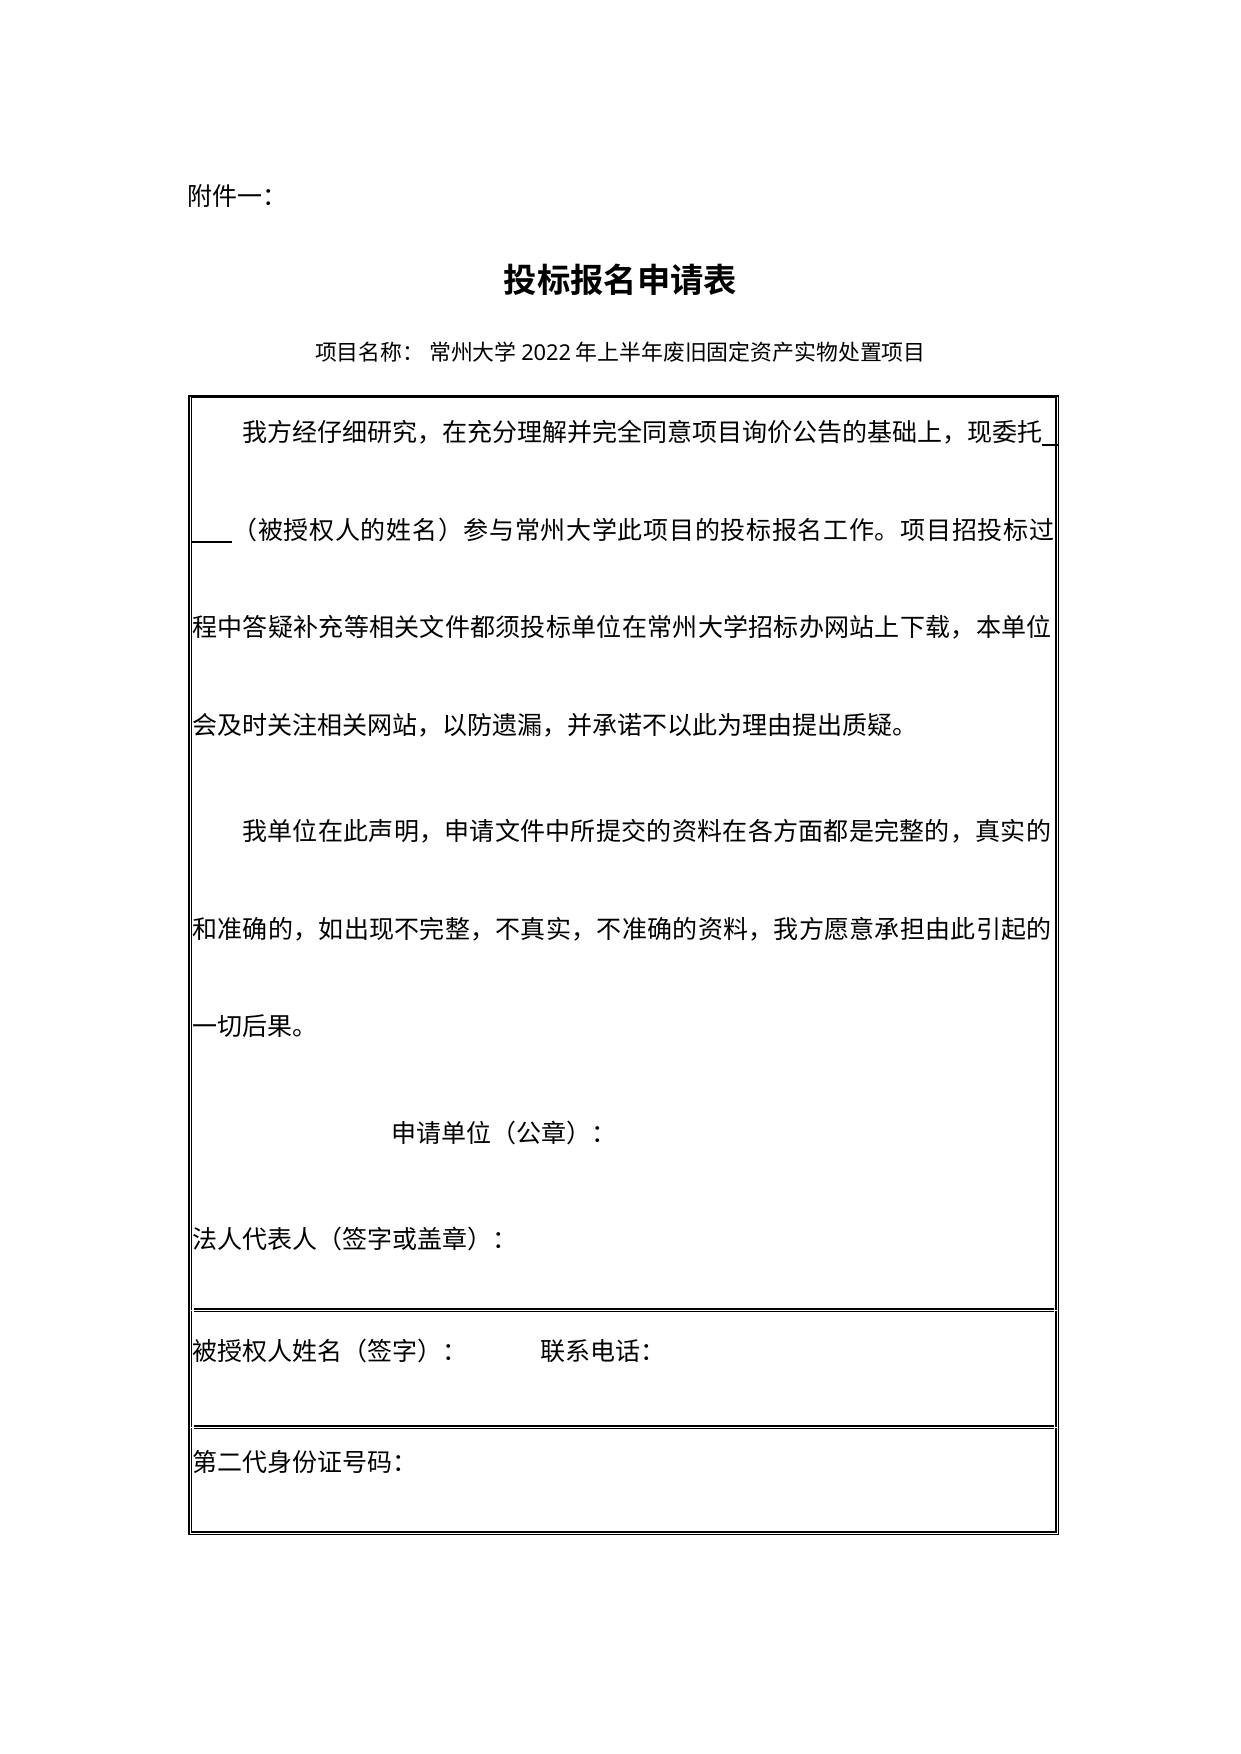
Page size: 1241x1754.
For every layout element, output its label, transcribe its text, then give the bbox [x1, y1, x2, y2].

table_cell 第二代身份证号码： [192, 1425, 1056, 1531]
text 项目名称： 常州大学2022年上半年废旧固定资产实物处置项目 [187, 334, 1053, 367]
table_header 我方经仔细研究，在充分理解并完全同意项目询价公告的基础上，现委托 （被授权人的姓名）参与常州大学此项目的投标报名工作。项目招投标过程中答疑补充等相关文件都须投标单位在常州大学招标办网站上下载，本单位会及时关注相关网站，以防遗漏，并承诺不以此为理由提出质疑。 我单位在此声明，申请文件中所提交的资料在各方面都是完整的，真实的和准确的，如出现不完整，不真实，不准确的资料，我方愿意承担由此引起的一切后果。 申请单位（公章）： 法人代表人（签字或盖章）： [192, 398, 1055, 1308]
text 投标报名申请表 [187, 245, 1053, 310]
table_cell 被授权人姓名（签字）： 联系电话： [192, 1308, 1056, 1425]
text 附件一： [187, 162, 1053, 227]
